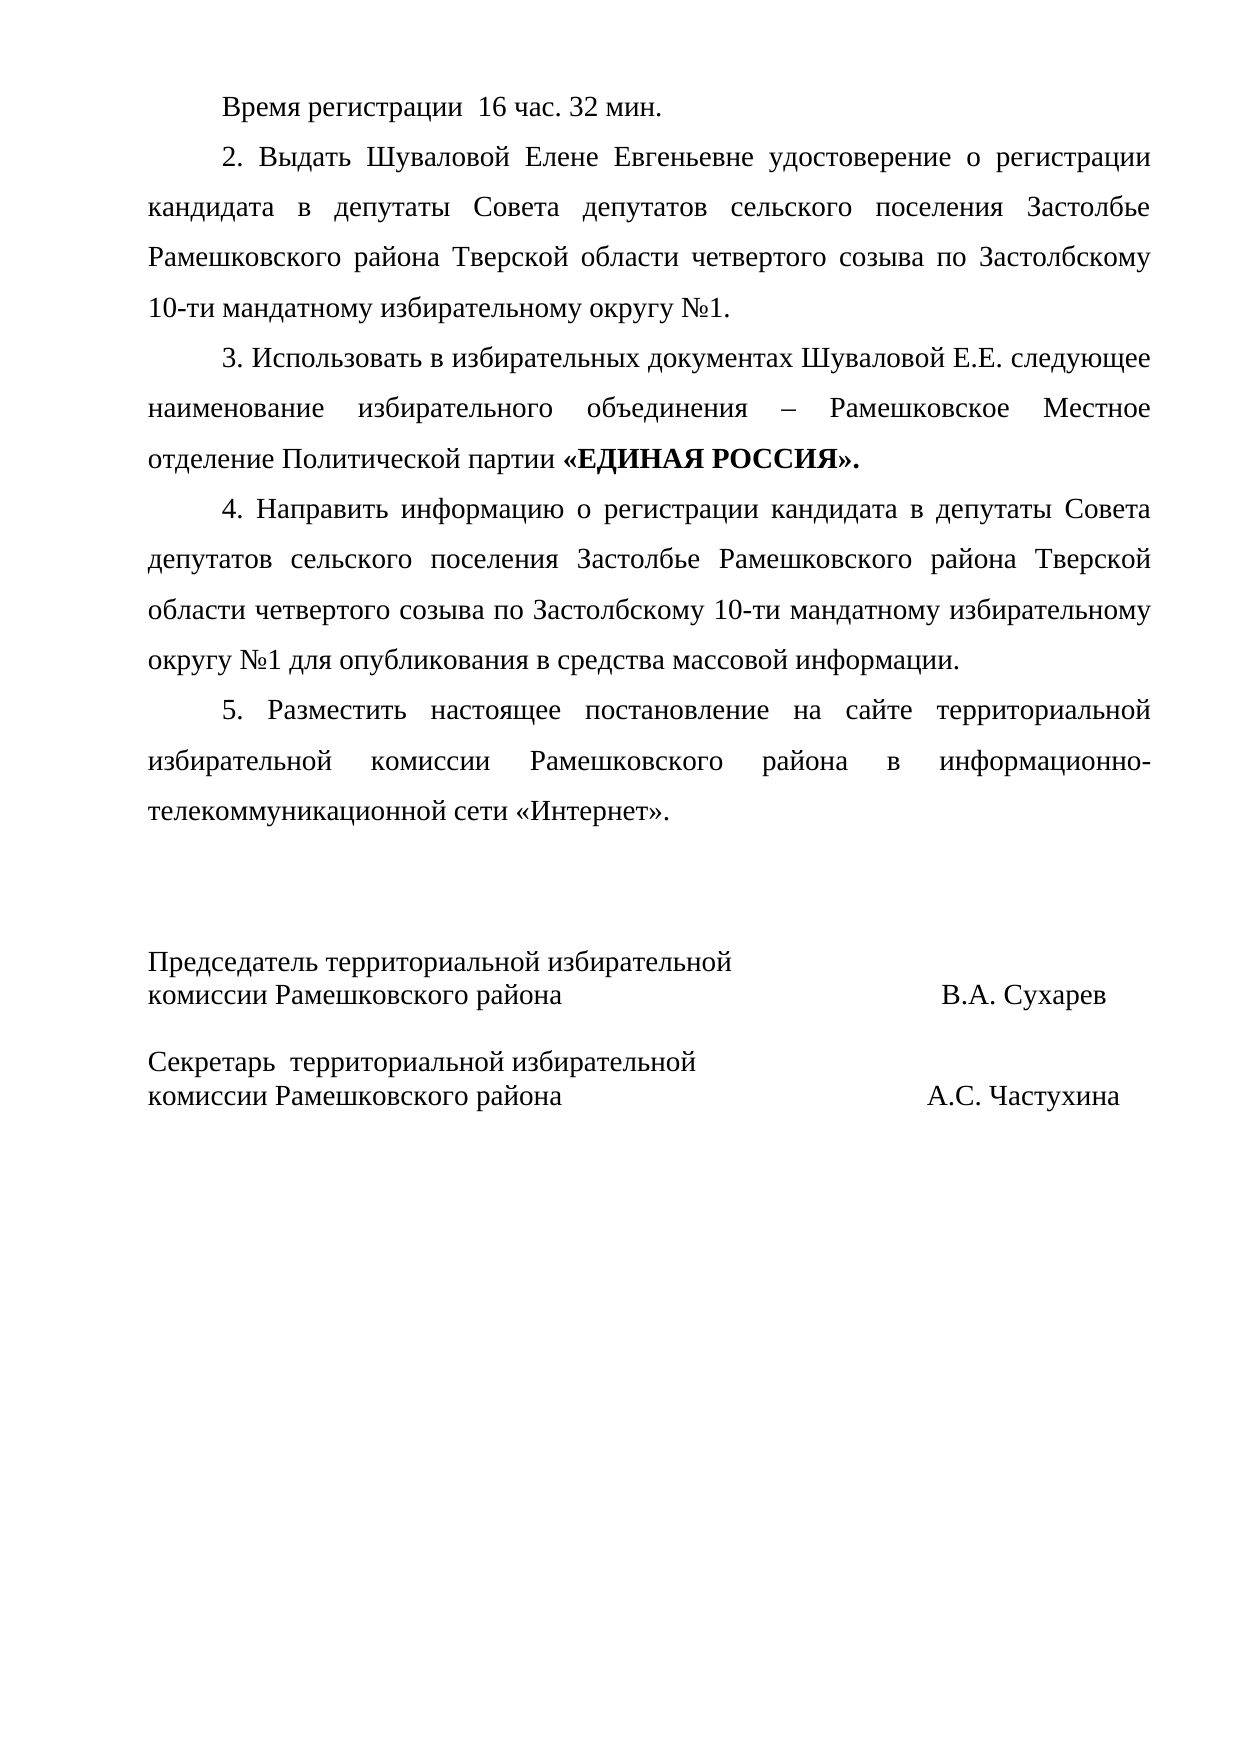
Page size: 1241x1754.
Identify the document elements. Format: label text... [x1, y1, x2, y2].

text комиссии Рамешковского района В.А. Сухарев [148, 977, 1152, 1011]
text комиссии Рамешковского района А.С. Частухина [148, 1078, 1152, 1112]
text Секретарь территориальной избирательной [148, 1044, 1152, 1078]
text 2. Выдать Шуваловой Елене Евгеньевне удостоверение о регистрации кандидата в депутаты Совета депутатов сельского поселения Застолбье Рамешковского района Тверской области четвертого созыва по Застолбскому 10-ти мандатному избирательному округу №1. [148, 139, 1152, 323]
text 3. Использовать в избирательных документах Шуваловой Е.Е. следующее наименование избирательного объединения – Рамешковское Местное отделение Политической партии «ЕДИНАЯ РОССИЯ». [148, 340, 1152, 474]
text 5. Разместить настоящее постановление на сайте территориальной избирательной комиссии Рамешковского района в информационно-телекоммуникационной сети «Интернет». [148, 692, 1152, 827]
text Время регистрации 16 час. 32 мин. [148, 89, 1152, 122]
text Председатель территориальной избирательной [148, 944, 1152, 977]
text 4. Направить информацию о регистрации кандидата в депутаты Совета депутатов сельского поселения Застолбье Рамешковского района Тверской области четвертого созыва по Застолбскому 10-ти мандатному избирательному округу №1 для опубликования в средства массовой информации. [148, 491, 1152, 676]
